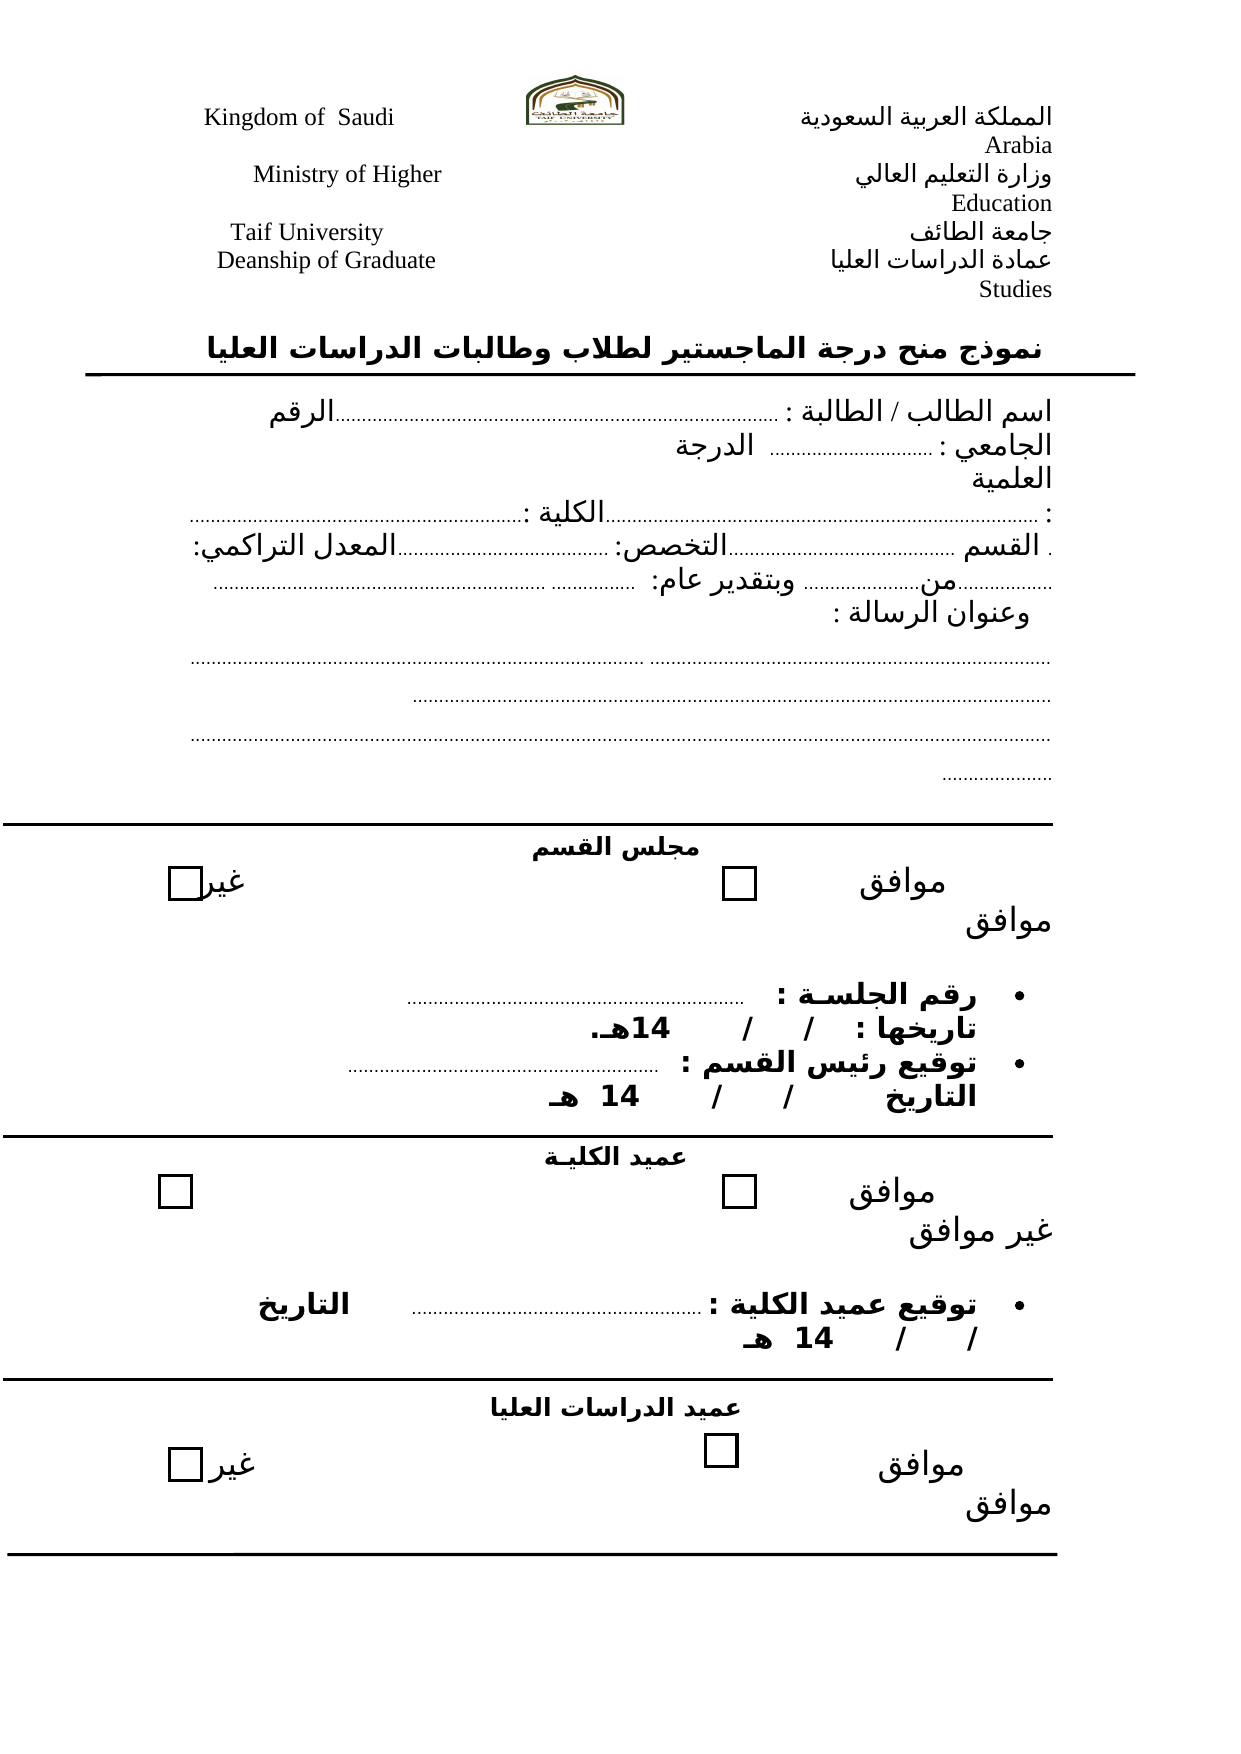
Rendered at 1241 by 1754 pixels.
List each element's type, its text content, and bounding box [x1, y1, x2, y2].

text ........................................................................................................................................................................................ [187, 726, 1053, 784]
text عميد الدراسات العليا [187, 1393, 1053, 1423]
text مجلس القسم [187, 832, 1053, 861]
text موافق غير موافق [187, 1444, 1053, 1522]
text اسم الطالب / الطالبة : ....................................................................................الرقم الجامعي : ............................... الدرجة العلمية : ..................................................................................الكلية :................................................................ القسم ...........................................التخصص: ........................................المعدل التراكمي: ..................من...................... وبتقدير عام: ................ ............................................................... [187, 394, 1053, 596]
text عميد الكليـة [187, 1142, 1053, 1171]
text موافق غير موافق [187, 861, 1053, 939]
list توقيع عميد الكلية : ....................................................... التاريخ / / 14 هـ [187, 1287, 1015, 1355]
picture [526, 75, 625, 125]
list توقيع رئيس القسم : ........................................................... التاريخ / / 14 هـ [187, 1045, 1015, 1113]
text نموذج منح درجة الماجستير لطلاب وطالبات الدراسات العليا [187, 332, 1053, 366]
text موافق غير موافق [187, 1171, 1053, 1249]
text وعنوان الرسالة : ............................................................................ ............................................................................................................................................................................................................... [187, 596, 1053, 707]
list رقم الجلسـة : ................................................................ تاريخها : / / 14هـ. [187, 977, 1015, 1045]
